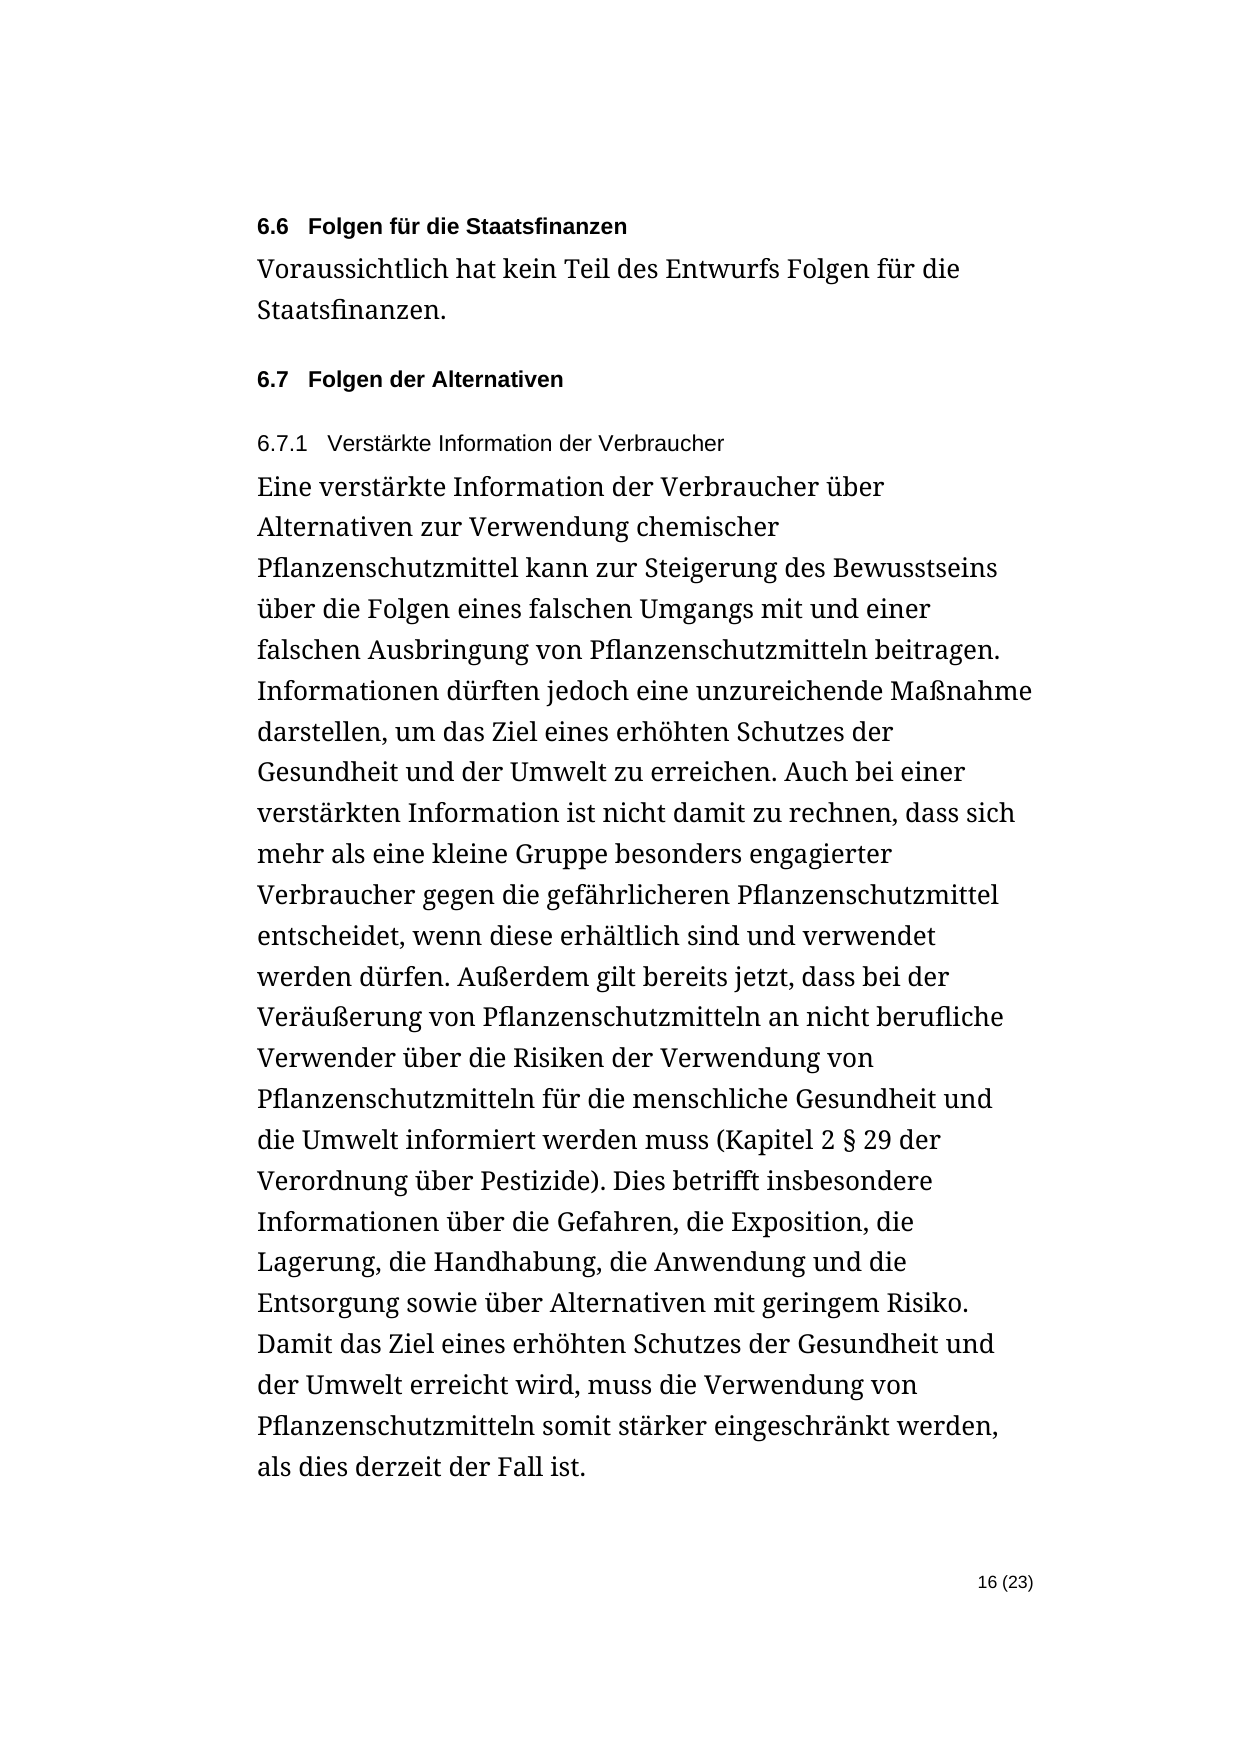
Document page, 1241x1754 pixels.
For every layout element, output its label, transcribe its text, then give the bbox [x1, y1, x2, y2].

text Eine verstärkte Information der Verbraucher über Alternativen zur Verwendung chemischer Pflanzenschutzmittel kann zur Steigerung des Bewusstseins über die Folgen eines falschen Umgangs mit und einer falschen Ausbringung von Pflanzenschutzmitteln beitragen. Informationen dürften jedoch eine unzureichende Maßnahme darstellen, um das Ziel eines erhöhten Schutzes der Gesundheit und der Umwelt zu erreichen. Auch bei einer verstärkten Information ist nicht damit zu rechnen, dass sich mehr als eine kleine Gruppe besonders engagierter Verbraucher gegen die gefährlicheren Pflanzenschutzmittel entscheidet, wenn diese erhältlich sind und verwendet werden dürfen. Außerdem gilt bereits jetzt, dass bei der Veräußerung von Pflanzenschutzmitteln an nicht berufliche Verwender über die Risiken der Verwendung von Pflanzenschutzmitteln für die menschliche Gesundheit und die Umwelt informiert werden muss (Kapitel 2 § 29 der Verordnung über Pestizide). Dies betrifft insbesondere Informationen über die Gefahren, die Exposition, die Lagerung, die Handhabung, die Anwendung und die Entsorgung sowie über Alternativen mit geringem Risiko. Damit das Ziel eines erhöhten Schutzes der Gesundheit und der Umwelt erreicht wird, muss die Verwendung von Pflanzenschutzmitteln somit stärker eingeschränkt werden, als dies derzeit der Fall ist. [257, 468, 1033, 1484]
subtitle Folgen der Alternativen [257, 366, 1033, 392]
subtitle Verstärkte Information der Verbraucher [257, 430, 1033, 456]
subtitle Folgen für die Staatsfinanzen [257, 213, 1033, 239]
text Voraussichtlich hat kein Teil des Entwurfs Folgen für die Staatsfinanzen. [257, 251, 1033, 327]
